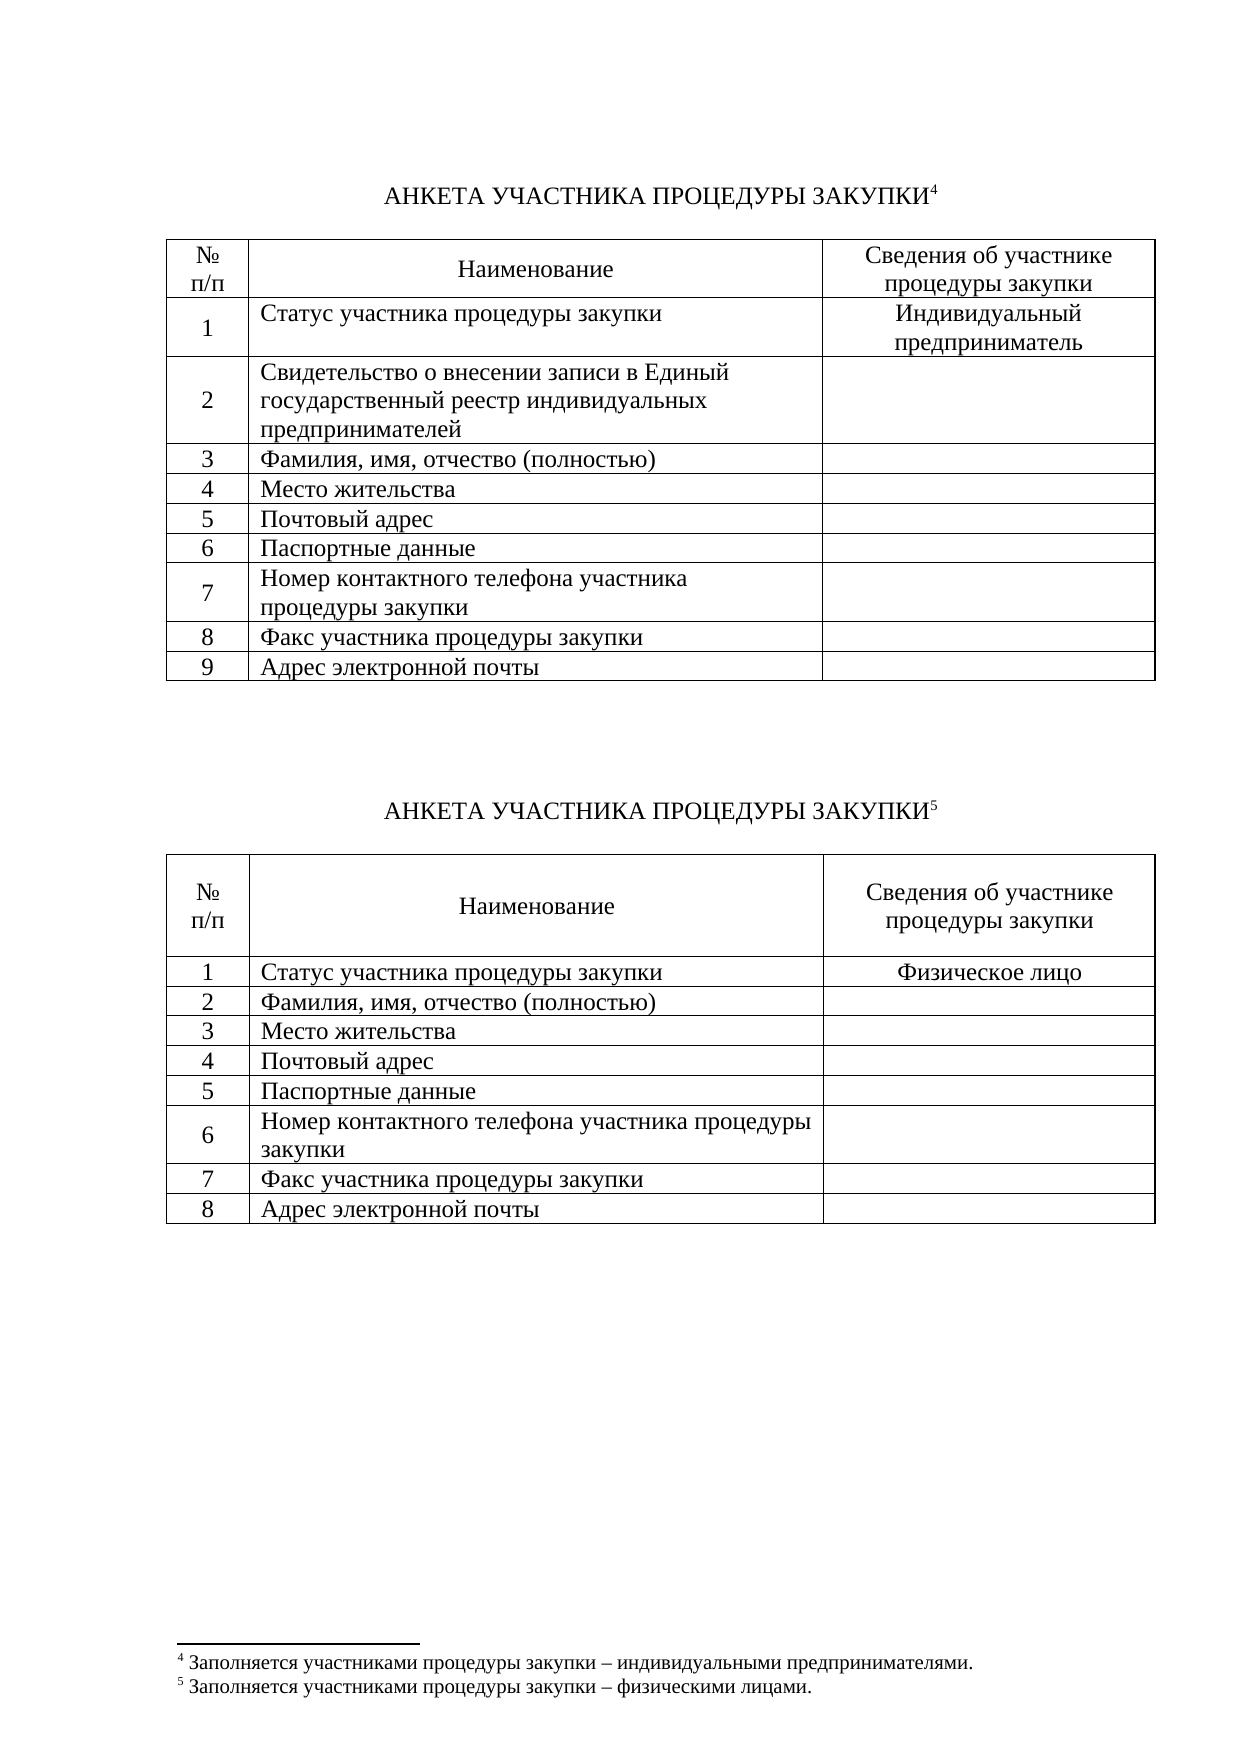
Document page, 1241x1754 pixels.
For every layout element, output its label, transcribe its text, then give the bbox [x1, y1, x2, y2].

table_cell [824, 1194, 1154, 1223]
table_header Сведения об участнике процедуры закупки [824, 855, 1154, 956]
table_cell 3 [167, 444, 248, 473]
table_cell Фамилия, имя, отчество (полностью) [250, 987, 823, 1015]
table_cell 2 [167, 357, 248, 443]
table_cell Адрес электронной почты [250, 1194, 823, 1223]
table_cell 8 [167, 1194, 249, 1223]
table_header № п/п [167, 240, 248, 297]
table_cell [824, 1016, 1154, 1045]
table_cell 5 [167, 504, 248, 532]
table_cell Фамилия, имя, отчество (полностью) [249, 444, 822, 473]
table_cell Место жительства [250, 1016, 823, 1045]
table_cell [823, 504, 1154, 532]
table_cell Свидетельство о внесении записи в Единый государственный реестр индивидуальных предпринимателей [249, 357, 822, 443]
table_cell 4 [167, 1046, 249, 1075]
table_cell 1 [167, 957, 249, 986]
table_cell Почтовый адрес [250, 1046, 823, 1075]
table_cell 6 [167, 1106, 249, 1163]
table_cell [824, 1076, 1154, 1105]
table_cell Номер контактного телефона участника процедуры закупки [249, 563, 822, 621]
table_cell [823, 474, 1154, 503]
table_cell 1 [167, 298, 248, 356]
table_header Сведения об участнике процедуры закупки [823, 240, 1154, 297]
table_cell Индивидуальный предприниматель [823, 298, 1154, 356]
table_cell 7 [167, 1164, 249, 1193]
table_cell Статус участника процедуры закупки [249, 298, 822, 356]
table_cell [823, 534, 1154, 562]
table_cell [823, 357, 1154, 443]
text АНКЕТА УЧАСТНИКА ПРОЦЕДУРЫ ЗАКУПКИ [177, 181, 1144, 210]
table_cell 3 [167, 1016, 249, 1045]
table_header Наименование [250, 855, 823, 956]
table_cell [824, 987, 1154, 1015]
table_cell 8 [167, 622, 248, 651]
table_cell 4 [167, 474, 248, 503]
table_cell Факс участника процедуры закупки [250, 1164, 823, 1193]
table_header Наименование [249, 240, 822, 297]
table_cell 9 [167, 652, 248, 680]
table_cell 2 [167, 987, 249, 1015]
table_cell Почтовый адрес [249, 504, 822, 532]
table_cell [824, 1164, 1154, 1193]
table_cell Физическое лицо [824, 957, 1154, 986]
table_cell Номер контактного телефона участника процедуры закупки [250, 1106, 823, 1163]
table_cell Адрес электронной почты [249, 652, 822, 680]
table_cell [823, 652, 1154, 680]
table_cell [824, 1106, 1154, 1163]
table_cell 7 [167, 563, 248, 621]
table_cell Место жительства [249, 474, 822, 503]
table_cell Статус участника процедуры закупки [250, 957, 823, 986]
table_cell 6 [167, 534, 248, 562]
table_cell [823, 563, 1154, 621]
table_cell Паспортные данные [250, 1076, 823, 1105]
table_cell [823, 622, 1154, 651]
table_cell [823, 444, 1154, 473]
table_header № п/п [167, 855, 249, 956]
table_cell Паспортные данные [249, 534, 822, 562]
table_cell [824, 1046, 1154, 1075]
table_cell Факс участника процедуры закупки [249, 622, 822, 651]
text АНКЕТА УЧАСТНИКА ПРОЦЕДУРЫ ЗАКУПКИ [177, 796, 1144, 825]
table_cell 5 [167, 1076, 249, 1105]
